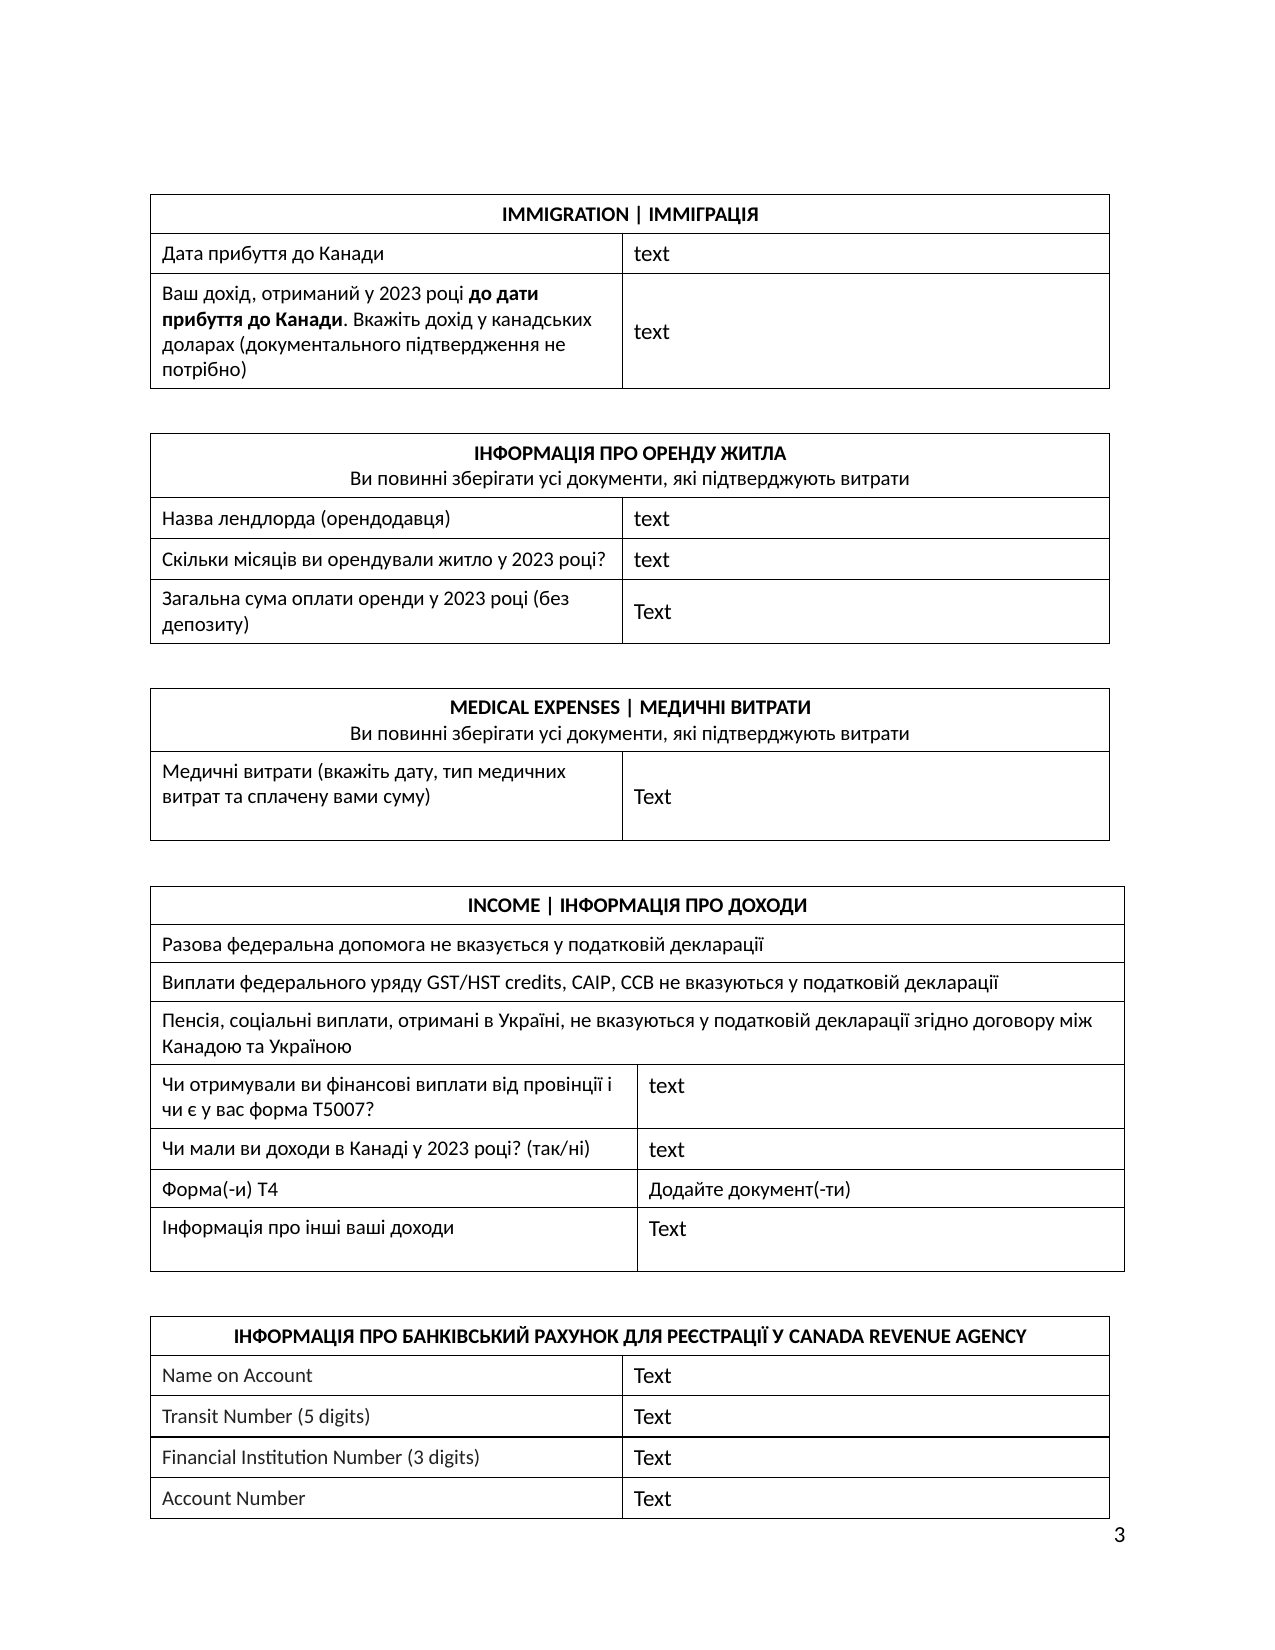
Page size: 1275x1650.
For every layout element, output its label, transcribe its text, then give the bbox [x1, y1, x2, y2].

table_cell Додайте документ(-ти) [638, 1170, 1124, 1207]
table_cell Назва лендлорда (орендодавця) [151, 498, 622, 538]
table_cell Financial Institution Number (3 digits) [151, 1438, 622, 1477]
table_header IMMIGRATION | ІММІГРАЦІЯ [151, 195, 1109, 232]
table_cell Форма(-и) T4 [151, 1170, 637, 1207]
table_header MEDICAL EXPENSES | МЕДИЧНІ ВИТРАТИ Ви повинні зберігати усі документи, які підтверджують витрати [151, 689, 1109, 751]
table_cell Дата прибуття до Канади [151, 234, 622, 273]
table_cell Виплати федерального уряду GST/HST credits, CAIP, CCB не вказуються у податковій декларації [151, 963, 1124, 1001]
table_cell Account Number [151, 1478, 622, 1518]
table_cell Name on Account [151, 1356, 622, 1395]
table_cell Ваш дохід, отриманий у 2023 році до дати прибуття до Канади. Вкажіть дохід у канадських доларах (документального підтвердження не потрібно) [151, 274, 622, 388]
table_cell Медичні витрати (вкажіть дату, тип медичних витрат та сплачену вами суму) [151, 752, 622, 840]
table_cell Разова федеральна допомога не вказується у податковій декларації [151, 925, 1124, 962]
table_cell Transit Number (5 digits) [151, 1396, 622, 1436]
table_header ІНФОРМАЦІЯ ПРО БАНКІВСЬКИЙ РАХУНОК ДЛЯ РЕЄСТРАЦІЇ У CANADA REVENUE AGENCY [151, 1317, 1109, 1354]
table_header INCOME | ІНФОРМАЦІЯ ПРО ДОХОДИ [151, 887, 1124, 924]
table_cell Загальна сума оплати оренди у 2023 році (без депозиту) [151, 580, 622, 642]
table_cell Інформація про інші ваші доходи [151, 1208, 637, 1271]
table_cell Чи мали ви доходи в Канаді у 2023 році? (так/ні) [151, 1129, 637, 1169]
table_cell Чи отримували ви фінансові виплати від провінції і чи є у вас форма Т5007? [151, 1065, 637, 1128]
table_cell Скільки місяців ви орендували житло у 2023 році? [151, 539, 622, 579]
table_cell Пенсія, соціальні виплати, отримані в Україні, не вказуються у податковій декларації згідно договору між Канадою та Україною [151, 1002, 1124, 1064]
table_header ІНФОРМАЦІЯ ПРО ОРЕНДУ ЖИТЛА Ви повинні зберігати усі документи, які підтверджують витрати [151, 434, 1109, 497]
